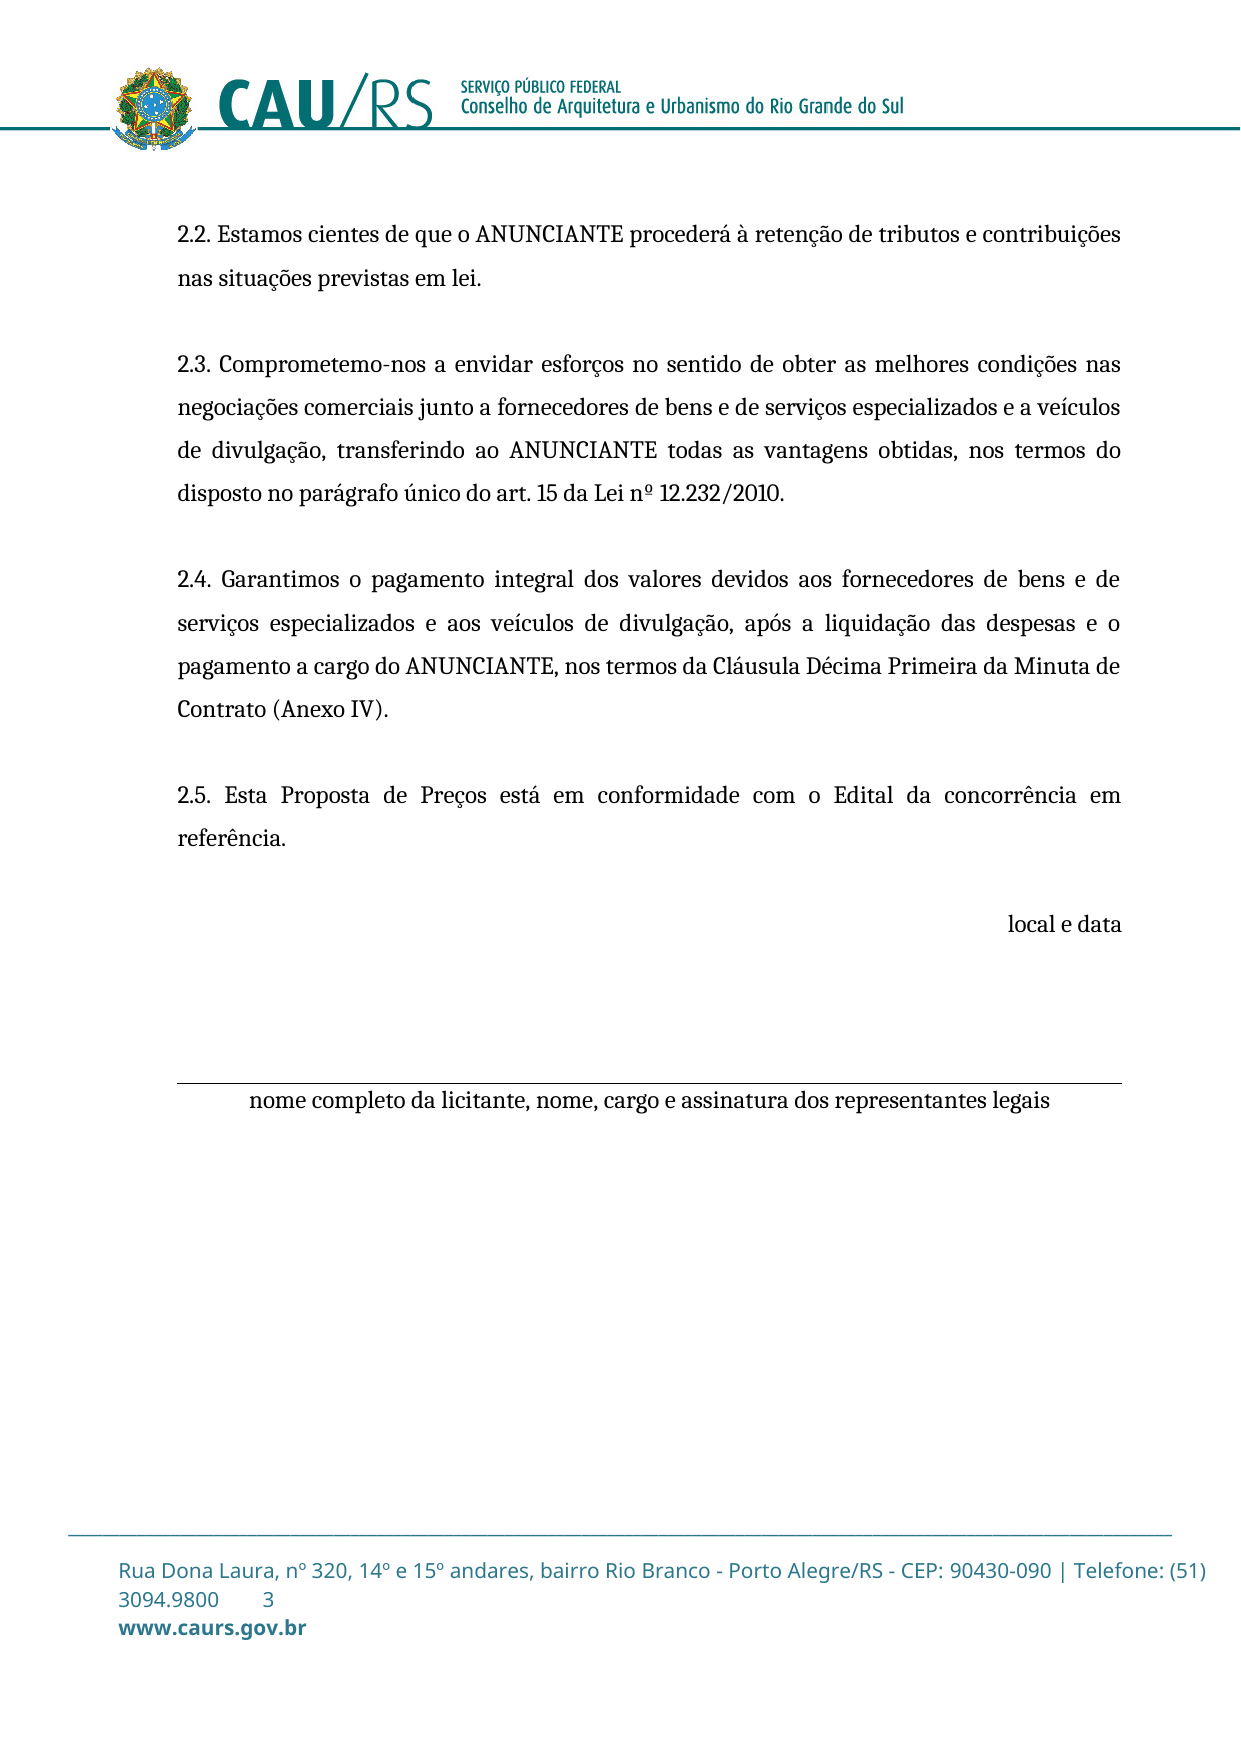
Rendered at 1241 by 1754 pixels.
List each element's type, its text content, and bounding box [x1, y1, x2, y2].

picture [0, 1, 1241, 161]
text 2.3. Comprometemo-nos a envidar esforços no sentido de obter as melhores condições nas negociações comerciais junto a fornecedores de bens e de serviços especializados e a veículos de divulgação, transferindo ao ANUNCIANTE todas as vantagens obtidas, nos termos do disposto no parágrafo único do art. 15 da Lei nº 12.232/2010. [177, 350, 1122, 508]
text local e data [177, 910, 1122, 939]
text 2.2. Estamos cientes de que o ANUNCIANTE procederá à retenção de tributos e contribuições nas situações previstas em lei. [177, 220, 1122, 292]
text 2.4. Garantimos o pagamento integral dos valores devidos aos fornecedores de bens e de serviços especializados e aos veículos de divulgação, após a liquidação das despesas e o pagamento a cargo do ANUNCIANTE, nos termos da Cláusula Décima Primeira da Minuta de Contrato (Anexo IV). [177, 565, 1122, 723]
text 2.5. Esta Proposta de Preços está em conformidade com o Edital da concorrência em referência. [177, 781, 1122, 853]
text nome completo da licitante, nome, cargo e assinatura dos representantes legais [177, 1084, 1122, 1115]
